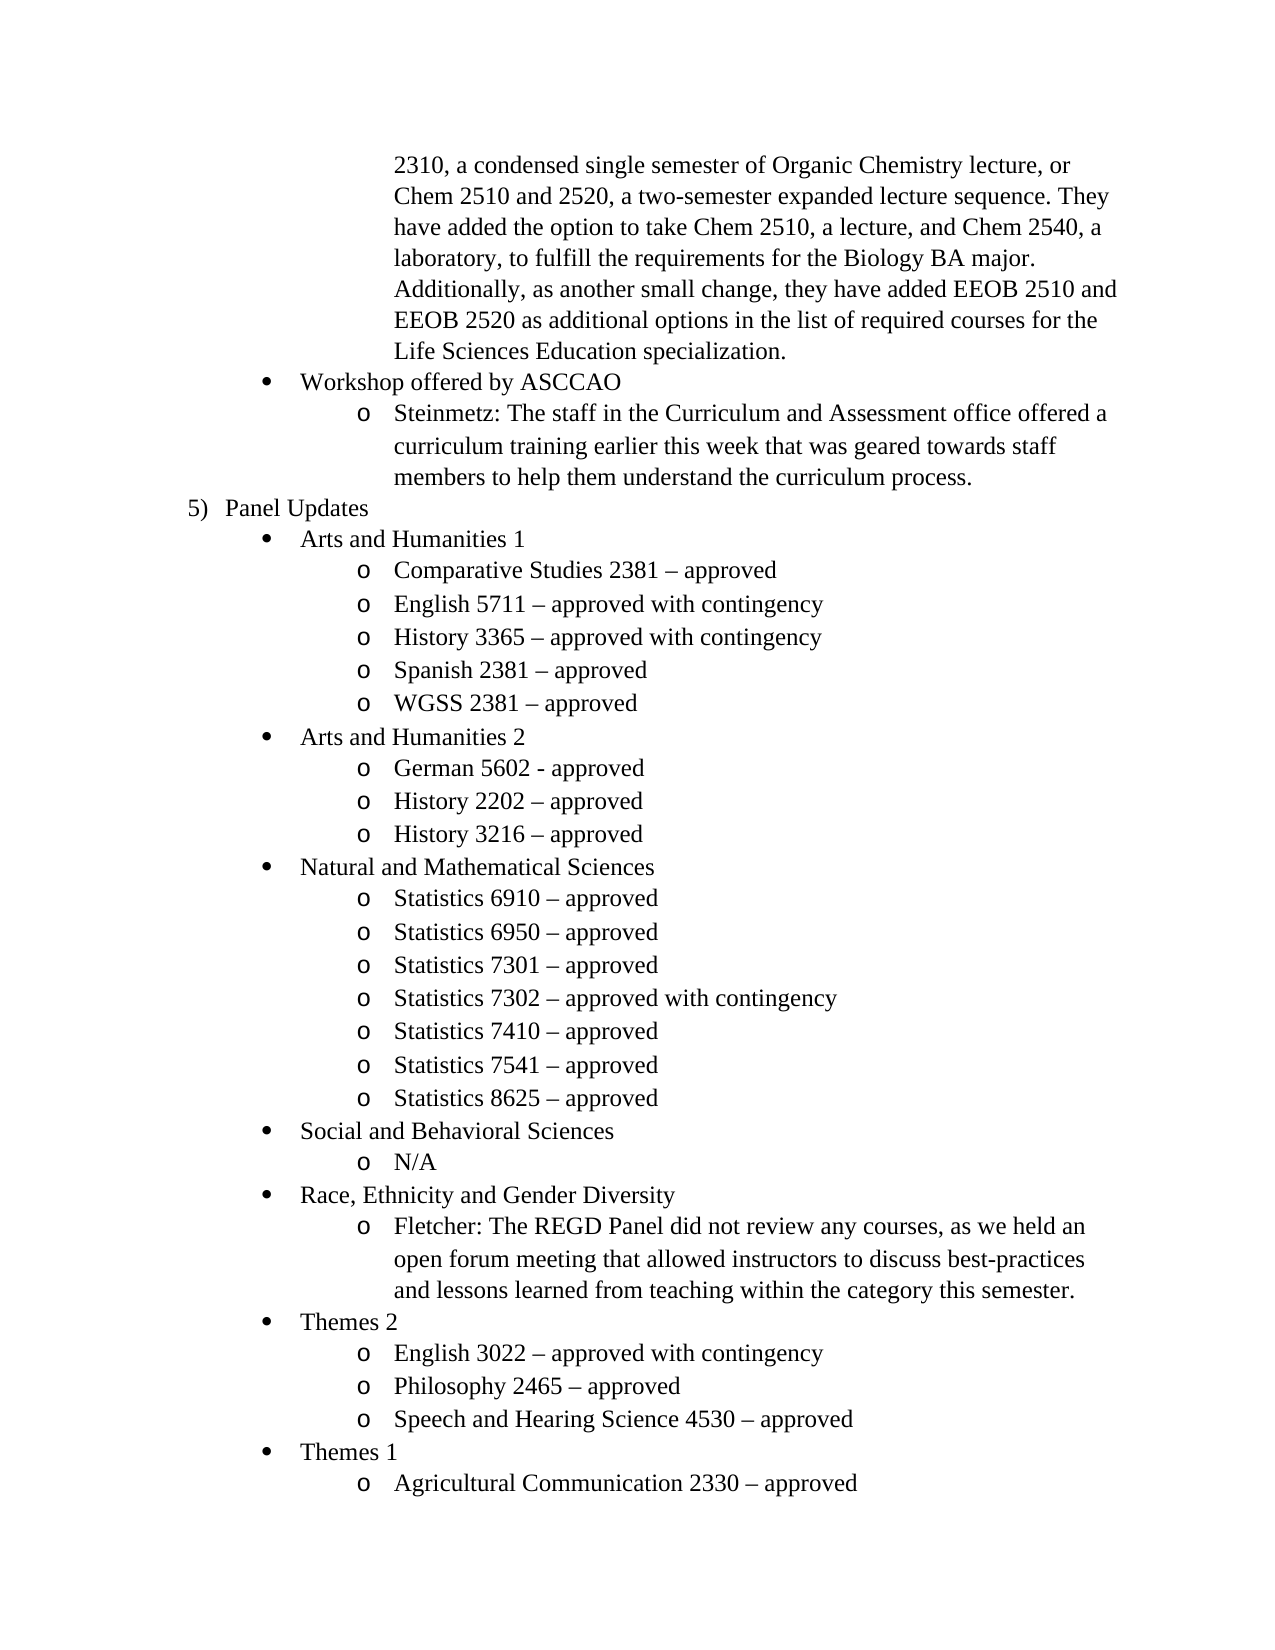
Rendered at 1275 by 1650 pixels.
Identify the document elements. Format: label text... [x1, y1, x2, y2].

list History 3216 – approved [356, 819, 1125, 850]
list Comparative Studies 2381 – approved [356, 556, 1125, 586]
list Fletcher: The REGD Panel did not review any courses, as we held an open forum meeting that allowed instructors to discuss best-practices and lessons learned from teaching within the category this semester. [356, 1211, 1125, 1304]
list Workshop offered by ASCCAO [262, 367, 1125, 396]
list Themes 1 [262, 1437, 1125, 1466]
list Panel Updates [187, 493, 1125, 522]
list WGSS 2381 – approved [356, 688, 1125, 719]
list English 3022 – approved with contingency [356, 1338, 1125, 1368]
list Race, Ethnicity and Gender Diversity [262, 1180, 1125, 1209]
list German 5602 - approved [356, 753, 1125, 784]
list Steinmetz: The staff in the Curriculum and Assessment office offered a curriculum training earlier this week that was geared towards staff members to help them understand the curriculum process. [356, 398, 1125, 491]
list Speech and Hearing Science 4530 – approved [356, 1404, 1125, 1435]
list Statistics 8625 – approved [356, 1083, 1125, 1114]
list Themes 2 [262, 1307, 1125, 1335]
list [356, 150, 1125, 365]
list English 5711 – approved with contingency [356, 589, 1125, 620]
list Arts and Humanities 2 [262, 722, 1125, 751]
list Statistics 7410 – approved [356, 1016, 1125, 1047]
list Statistics 7302 – approved with contingency [356, 983, 1125, 1014]
list Statistics 6950 – approved [356, 917, 1125, 948]
list History 3365 – approved with contingency [356, 622, 1125, 653]
list History 2202 – approved [356, 786, 1125, 817]
list Social and Behavioral Sciences [262, 1116, 1125, 1145]
list Philosophy 2465 – approved [356, 1371, 1125, 1402]
list Agricultural Communication 2330 – approved [356, 1468, 1125, 1499]
list Statistics 7301 – approved [356, 950, 1125, 981]
list Spanish 2381 – approved [356, 655, 1125, 686]
list Statistics 7541 – approved [356, 1050, 1125, 1081]
list Arts and Humanities 1 [262, 524, 1125, 553]
list Statistics 6910 – approved [356, 883, 1125, 914]
list Natural and Mathematical Sciences [262, 852, 1125, 881]
list N/A [356, 1147, 1125, 1178]
